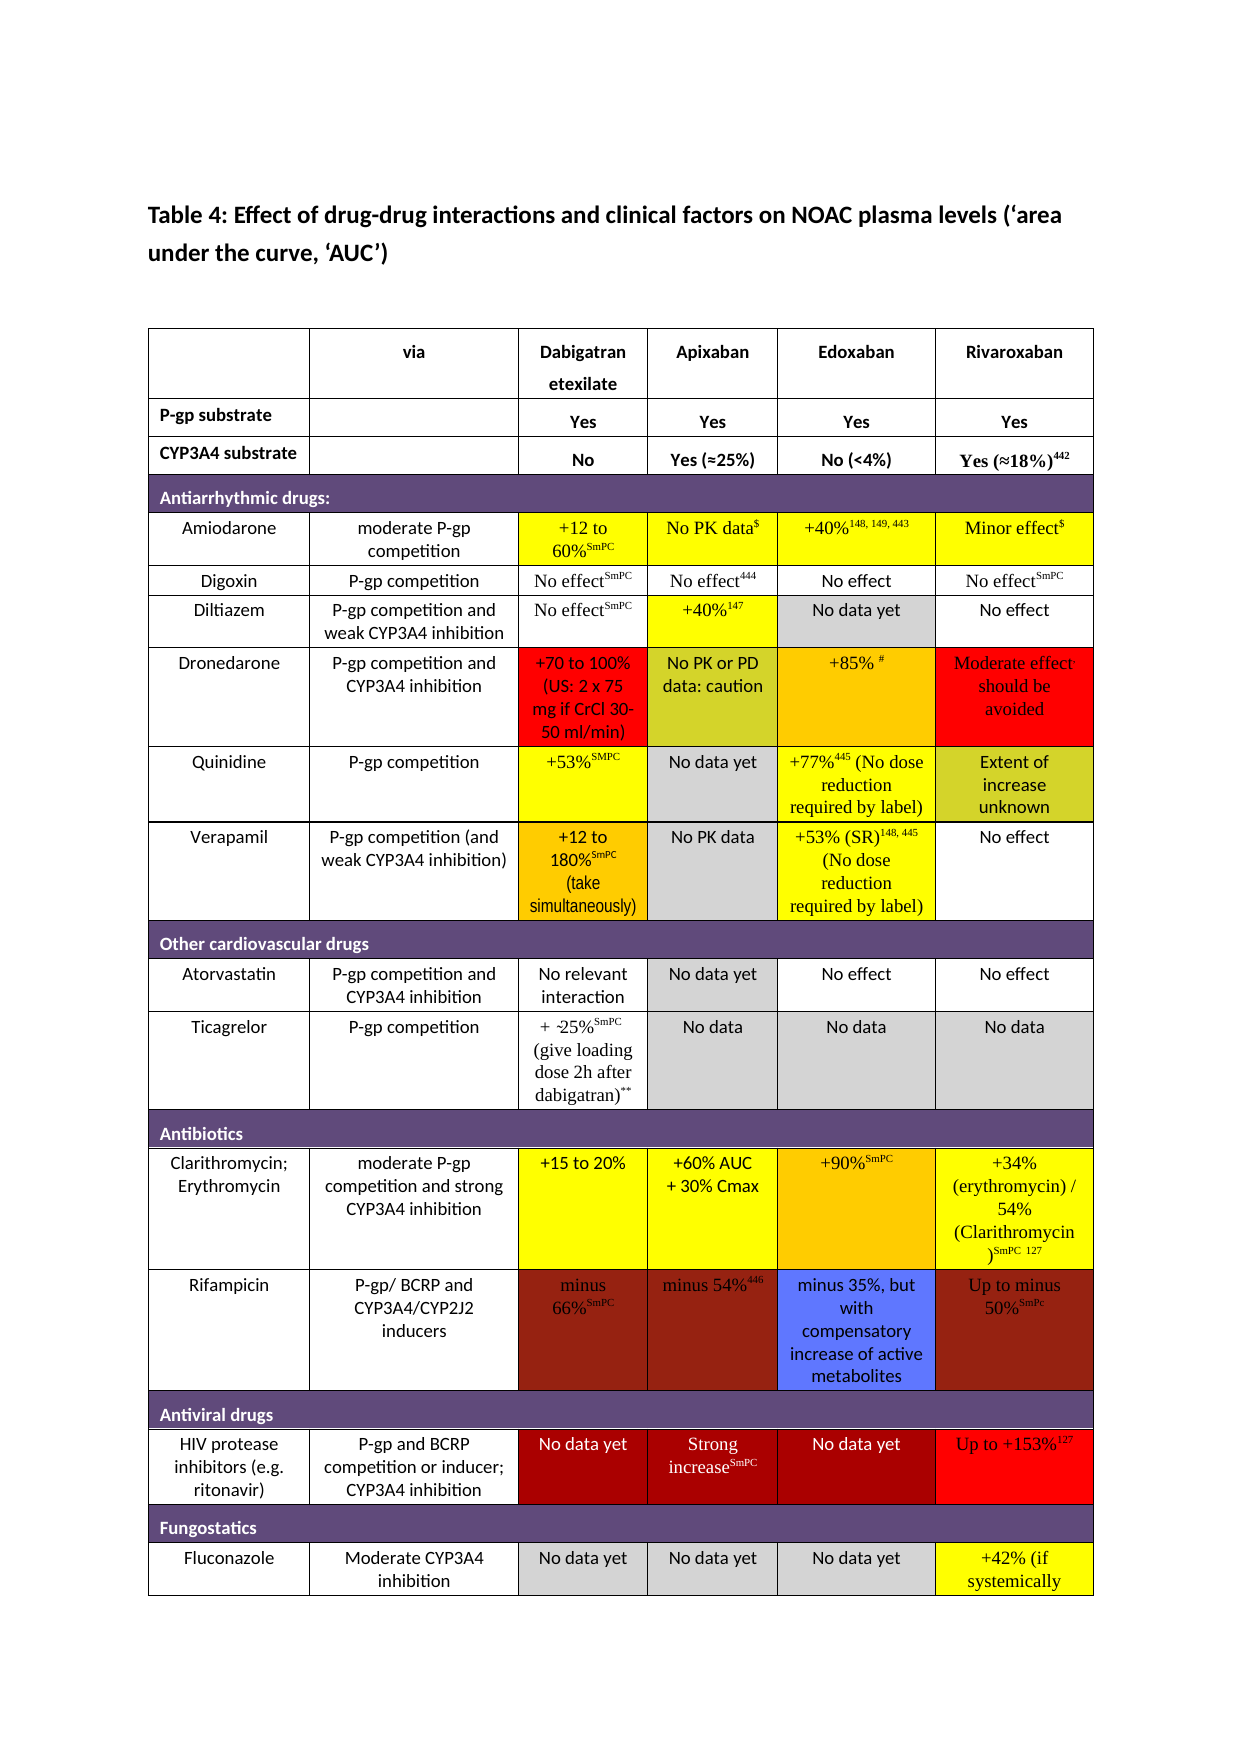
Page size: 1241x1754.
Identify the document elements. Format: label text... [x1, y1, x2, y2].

table_cell No data [778, 1012, 935, 1109]
table_cell Antiarrhythmic drugs: [149, 475, 1093, 512]
table_cell Other cardiovascular drugs [149, 921, 1093, 958]
table_cell Yes (≈25%) [648, 437, 777, 474]
table_cell No data yet [648, 747, 777, 821]
table_header [149, 329, 309, 398]
table_cell Minor effect$ [936, 513, 1093, 565]
table_cell Yes [778, 399, 935, 436]
table_cell No effect [936, 959, 1093, 1011]
table_cell Antiviral drugs [149, 1391, 1093, 1428]
table_header Edoxaban [778, 329, 935, 398]
table_cell No PK data$ [648, 513, 777, 565]
table_cell Verapamil [149, 823, 309, 920]
table_cell No effect [778, 959, 935, 1011]
table_cell Up to minus 50%SmPc [936, 1270, 1093, 1390]
table_header Apixaban [648, 329, 777, 398]
table_header Rivaroxaban [936, 329, 1093, 398]
table_cell Yes [519, 399, 647, 436]
table_cell No PK data [648, 823, 777, 920]
table_cell minus 35%, but with compensatory increase of active metabolites [778, 1270, 935, 1390]
table_cell No effect444 [648, 566, 777, 594]
table_cell No relevant interaction [519, 959, 647, 1011]
table_cell [310, 437, 518, 474]
table_cell P-gp competition and CYP3A4 inhibition [310, 648, 518, 746]
table_cell Yes [648, 399, 777, 436]
table_cell No [519, 437, 647, 474]
table_cell No effectSmPC [519, 566, 647, 594]
table_cell Antibiotics [149, 1110, 1093, 1147]
table_cell Diltiazem [149, 596, 309, 647]
table_cell P-gp/ BCRP and CYP3A4/CYP2J2 inducers [310, 1270, 518, 1390]
table_cell No effect [936, 596, 1093, 647]
table_cell No data [936, 1012, 1093, 1109]
table_cell P-gp competition (and weak CYP3A4 inhibition) [310, 823, 518, 920]
table_cell Fungostatics [149, 1505, 1093, 1542]
table_cell Quinidine [149, 747, 309, 821]
table_cell P-gp competition [310, 566, 518, 594]
table_cell P-gp competition and CYP3A4 inhibition [310, 959, 518, 1011]
table_cell + ̴25%SmPC (give loading dose 2h after dabigatran)** [519, 1012, 647, 1109]
table_cell P-gp competition [310, 1012, 518, 1109]
table_cell Clarithromycin; Erythromycin [149, 1149, 309, 1269]
table_cell Strong increaseSmPC [648, 1430, 777, 1504]
table_cell Rifampicin [149, 1270, 309, 1390]
table_cell No effectSmPC [519, 596, 647, 647]
table_cell P-gp substrate [149, 399, 309, 436]
table_cell +77%445 (No dose reduction required by label) [778, 747, 935, 821]
table_cell No effectSmPC [936, 566, 1093, 594]
table_cell Extent of increase unknown [936, 747, 1093, 821]
table_cell No PK or PD data: caution [648, 648, 777, 746]
table_cell Ticagrelor [149, 1012, 309, 1109]
table_cell +15 to 20% [519, 1149, 647, 1269]
table_cell No data yet [519, 1543, 647, 1595]
table_header via [310, 329, 518, 398]
table_cell +34% (erythromycin) / 54% (Clarithromycin)SmPC 127 [936, 1149, 1093, 1269]
table_cell +70 to 100% (US: 2 x 75 mg if CrCl 30-50 ml/min) [519, 648, 647, 746]
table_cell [936, 1543, 1093, 1595]
table_cell No data yet [519, 1430, 647, 1504]
table_cell +85% # [778, 648, 935, 746]
table_cell Amiodarone [149, 513, 309, 565]
table_cell P-gp competition [310, 747, 518, 821]
table_cell +53% (SR)148, 445 (No dose reduction required by label) [778, 823, 935, 920]
table_cell No effect [936, 823, 1093, 920]
table_cell Atorvastatin [149, 959, 309, 1011]
table_cell Dronedarone [149, 648, 309, 746]
table_header Dabigatran etexilate [519, 329, 647, 398]
table_cell P-gp and BCRP competition or inducer; CYP3A4 inhibition [310, 1430, 518, 1504]
table_cell Fluconazole [149, 1543, 309, 1595]
table_cell P-gp competition and weak CYP3A4 inhibition [310, 596, 518, 647]
table_cell CYP3A4 substrate [149, 437, 309, 474]
table_cell No (<4%) [778, 437, 935, 474]
table_cell Moderate effect, should be avoided [936, 648, 1093, 746]
table_cell +60% AUC + 30% Cmax [648, 1149, 777, 1269]
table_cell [310, 1543, 518, 1595]
table_cell minus 54%446 [648, 1270, 777, 1390]
table_cell [310, 399, 518, 436]
subtitle Table 4: Effect of drug-drug interactions and clinical factors on NOAC plasma levels (‘area under the curve, ‘AUC’) [148, 194, 1093, 269]
table_cell HIV protease inhibitors (e.g. ritonavir) [149, 1430, 309, 1504]
table_cell +90%SmPC [778, 1149, 935, 1269]
table_cell +40%147 [648, 596, 777, 647]
table_cell +40%148, 149, 443 [778, 513, 935, 565]
table_cell Digoxin [149, 566, 309, 594]
table_cell Yes (≈18%)442 [936, 437, 1093, 474]
table_cell No data yet [778, 1543, 935, 1595]
table_cell No data yet [778, 1430, 935, 1504]
table_cell Up to +153%127 [936, 1430, 1093, 1504]
table_cell moderate P-gp competition [310, 513, 518, 565]
table_cell Yes [936, 399, 1093, 436]
table_cell No effect [778, 566, 935, 594]
table_cell No data yet [648, 959, 777, 1011]
table_cell +53%SMPC [519, 747, 647, 821]
table_cell No data yet [648, 1543, 777, 1595]
table_cell +12 to 180%SmPC (take simultaneously) [519, 823, 647, 920]
table_cell No data yet [778, 596, 935, 647]
table_cell moderate P-gp competition and strong CYP3A4 inhibition [310, 1149, 518, 1269]
table_cell No data [648, 1012, 777, 1109]
table_cell minus 66%SmPC [519, 1270, 647, 1390]
table_cell +12 to 60%SmPC [519, 513, 647, 565]
